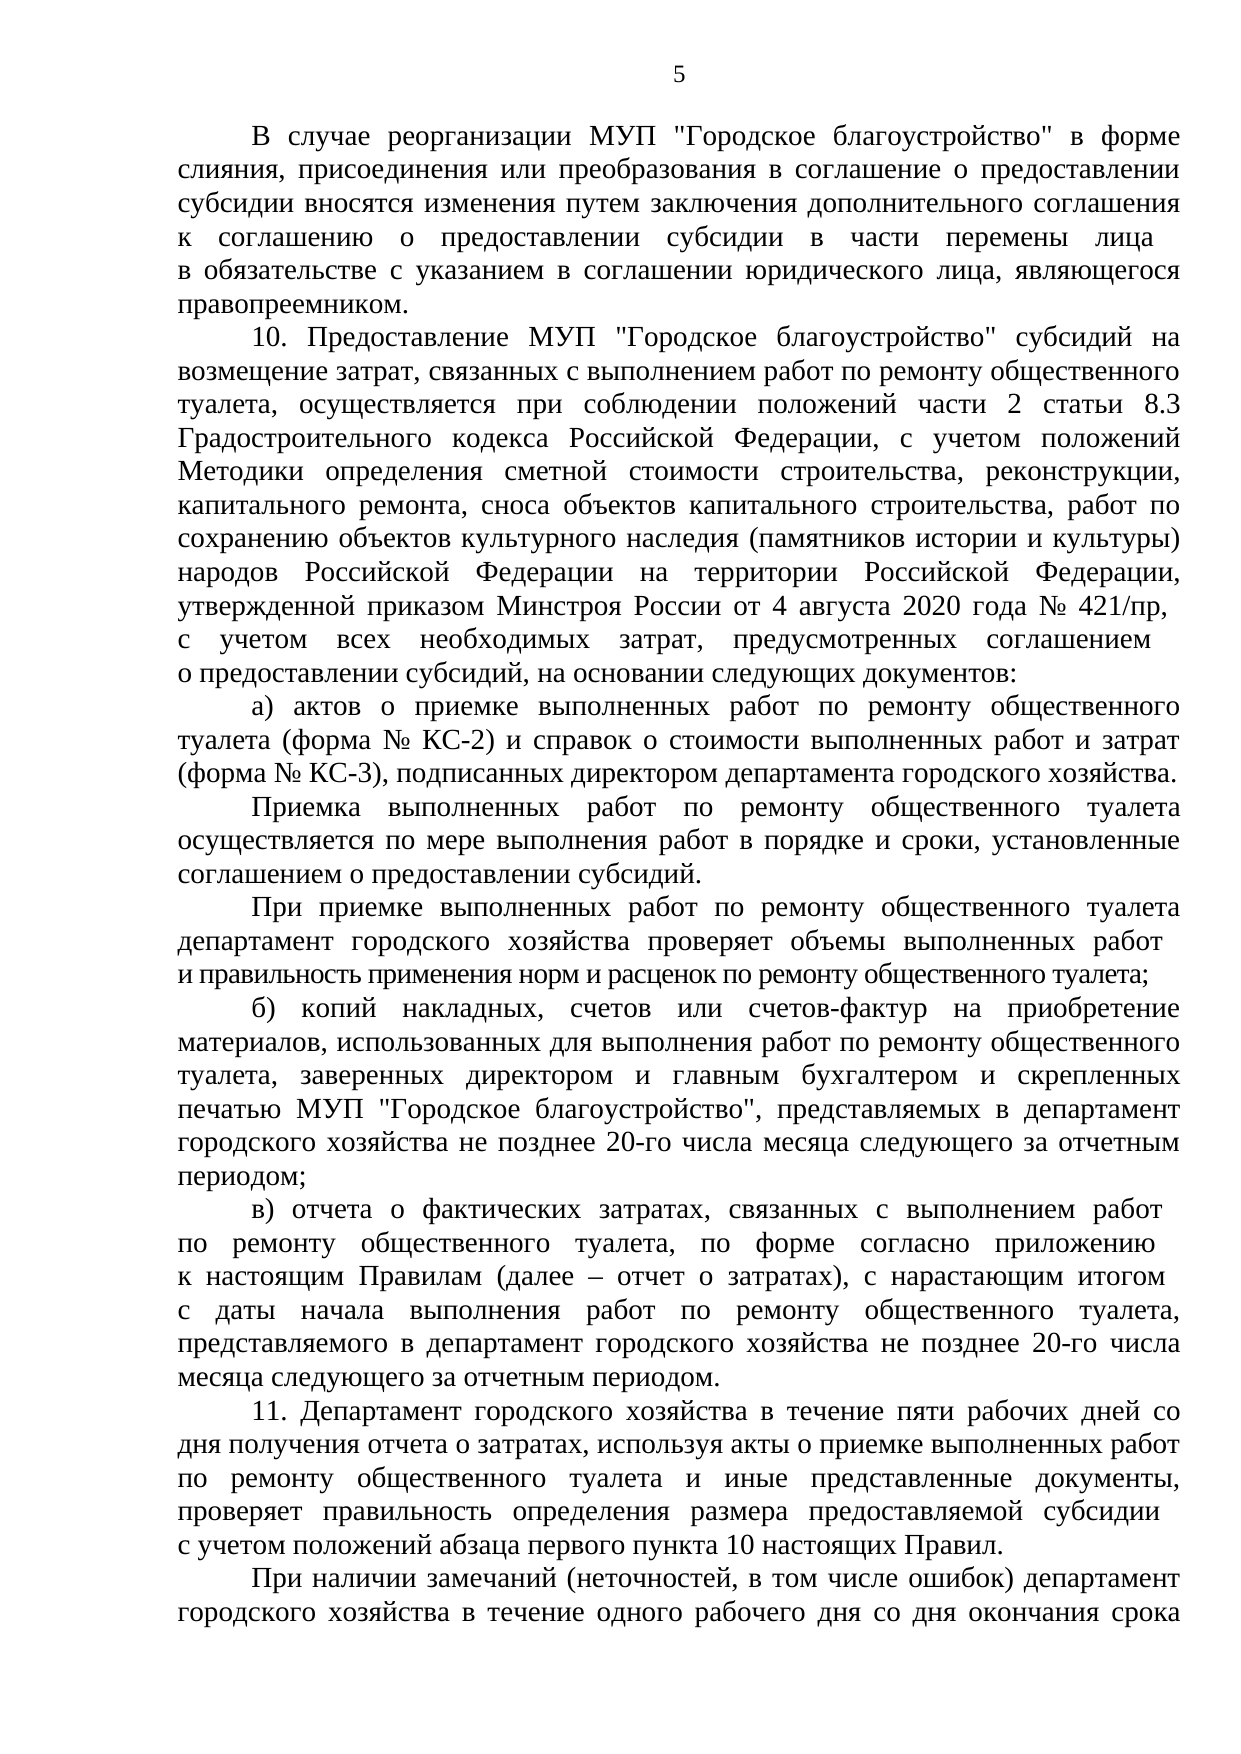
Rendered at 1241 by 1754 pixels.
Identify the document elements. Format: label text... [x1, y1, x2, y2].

text При приемке выполненных работ по ремонту общественного туалета департамент городского хозяйства проверяет объемы выполненных работ и правильность применения норм и расценок по ремонту общественного туалета; [177, 889, 1181, 990]
text б) копий накладных, счетов или счетов-фактур на приобретение материалов, использованных для выполнения работ по ремонту общественного туалета, заверенных директором и главным бухгалтером и скрепленных печатью МУП "Городское благоустройство", представляемых в департамент городского хозяйства не позднее 20-го числа месяца следующего за отчетным периодом; [177, 990, 1181, 1191]
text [177, 1560, 1181, 1627]
text а) актов о приемке выполненных работ по ремонту общественного туалета (форма № КС-2) и справок о стоимости выполненных работ и затрат (форма № КС-3), подписанных директором департамента городского хозяйства. [177, 688, 1181, 789]
text В случае реорганизации МУП "Городское благоустройство" в форме слияния, присоединения или преобразования в соглашение о предоставлении субсидии вносятся изменения путем заключения дополнительного соглашения к соглашению о предоставлении субсидии в части перемены лица в обязательстве с указанием в соглашении юридического лица, являющегося правопреемником. [177, 118, 1181, 319]
text в) отчета о фактических затратах, связанных с выполнением работ по ремонту общественного туалета, по форме согласно приложению к настоящим Правилам (далее – отчет о затратах), с нарастающим итогом с даты начала выполнения работ по ремонту общественного туалета, представляемого в департамент городского хозяйства не позднее 20-го числа месяца следующего за отчетным периодом. [177, 1191, 1181, 1393]
text 11. Департамент городского хозяйства в течение пяти рабочих дней со дня получения отчета о затратах, используя акты о приемке выполненных работ по ремонту общественного туалета и иные представленные документы, проверяет правильность определения размера предоставляемой субсидии с учетом положений абзаца первого пункта 10 настоящих Правил. [177, 1393, 1181, 1560]
text 10. Предоставление МУП "Городское благоустройство" субсидий на возмещение затрат, связанных с выполнением работ по ремонту общественного туалета, осуществляется при соблюдении положений части 2 статьи 8.3 Градостроительного кодекса Российской Федерации, с учетом положений Методики определения сметной стоимости строительства, реконструкции, капитального ремонта, сноса объектов капитального строительства, работ по сохранению объектов культурного наследия (памятников истории и культуры) народов Российской Федерации на территории Российской Федерации, утвержденной приказом Минстроя России от 4 августа 2020 года № 421/пр, с учетом всех необходимых затрат, предусмотренных соглашением о предоставлении субсидий, на основании следующих документов: [177, 319, 1181, 688]
text Приемка выполненных работ по ремонту общественного туалета осуществляется по мере выполнения работ в порядке и сроки, установленные соглашением о предоставлении субсидий. [177, 789, 1181, 889]
